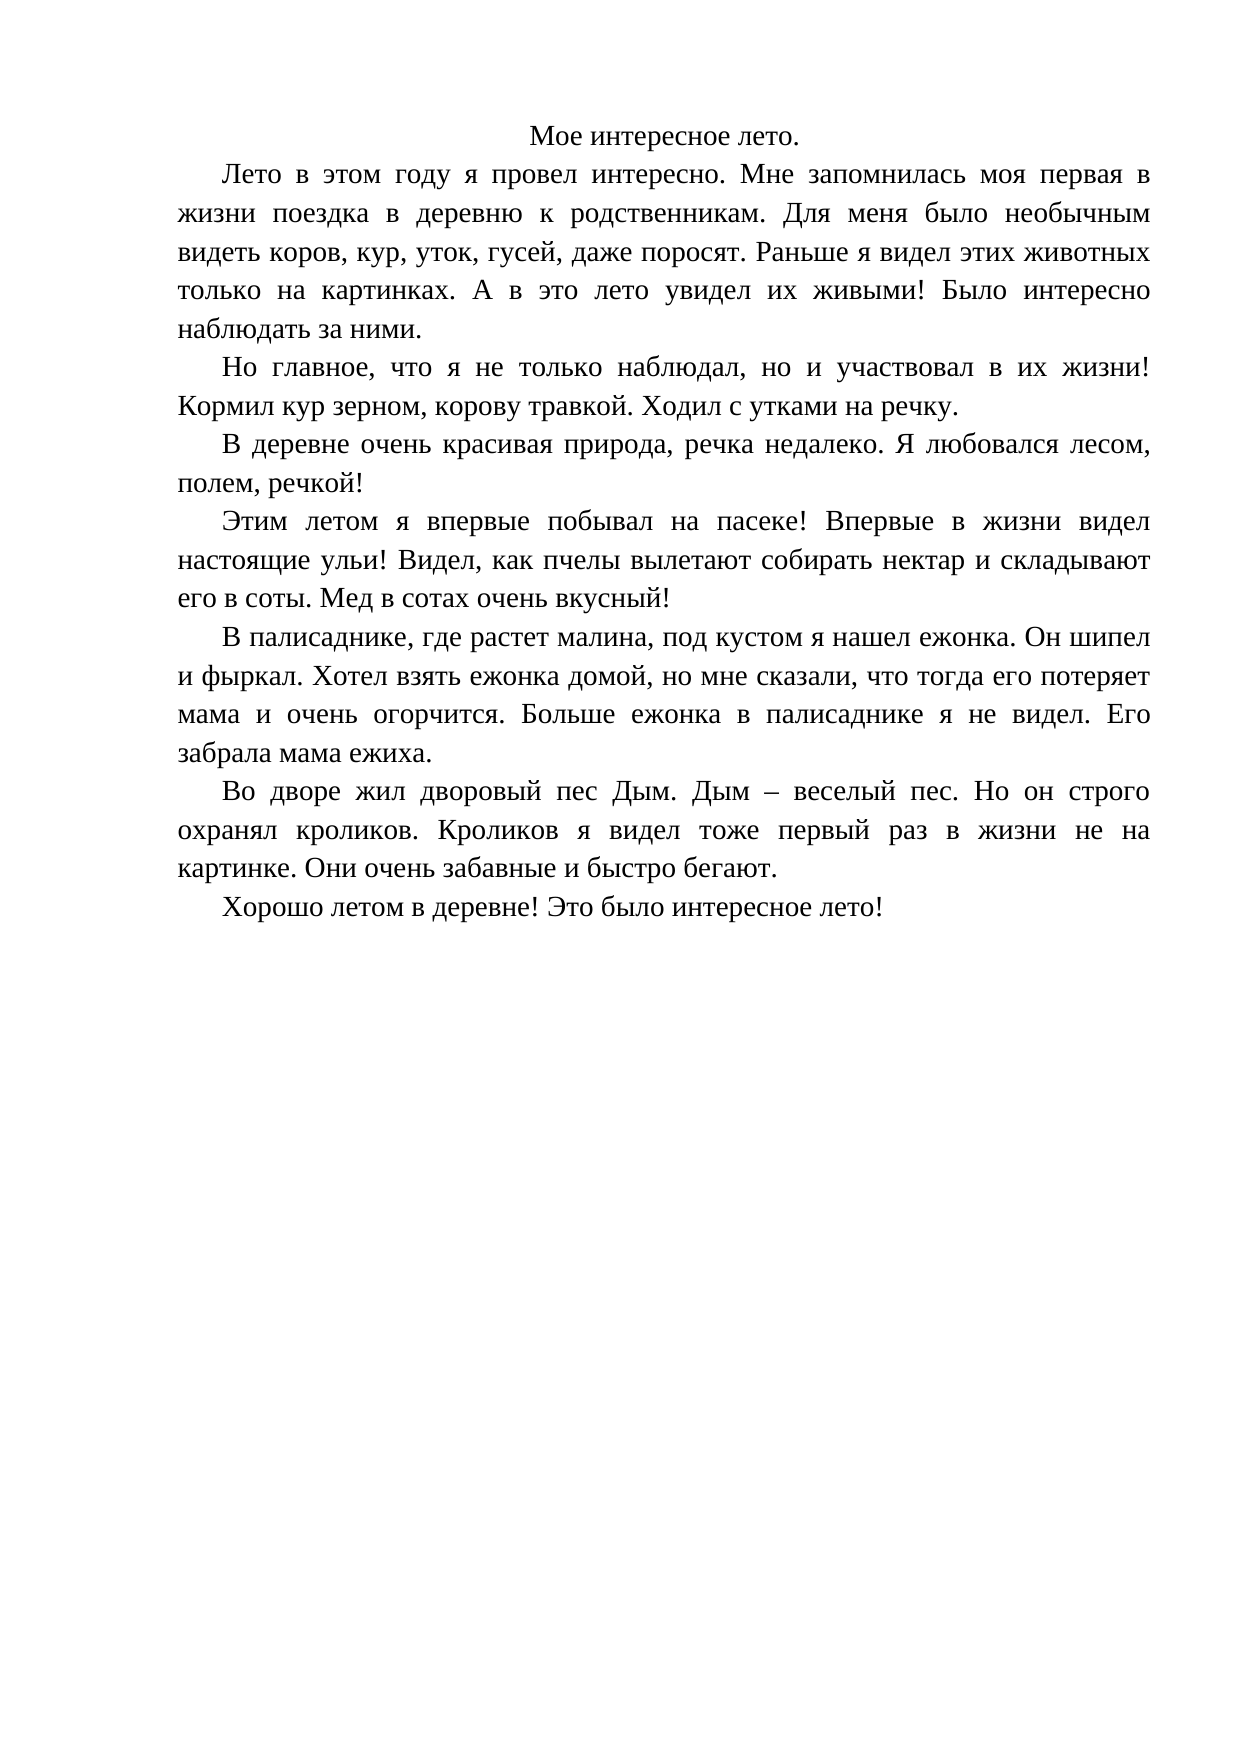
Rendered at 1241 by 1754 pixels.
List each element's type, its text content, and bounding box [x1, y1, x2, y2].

text Лето в этом году я провел интересно. Мне запомнилась моя первая в жизни поездка в деревню к родственникам. Для меня было необычным видеть коров, кур, уток, гусей, даже поросят. Раньше я видел этих животных только на картинках. А в это лето увидел их живыми! Было интересно наблюдать за ними. [177, 157, 1152, 344]
text Этим летом я впервые побывал на пасеке! Впервые в жизни видел настоящие ульи! Видел, как пчелы вылетают собирать нектар и складывают его в соты. Мед в сотах очень вкусный! [177, 503, 1152, 614]
text Хорошо летом в деревне! Это было интересное лето! [177, 889, 1152, 922]
text Но главное, что я не только наблюдал, но и участвовал в их жизни! Кормил кур зерном, корову травкой. Ходил с утками на речку. [177, 349, 1152, 421]
text Во дворе жил дворовый пес Дым. Дым – веселый пес. Но он строго охранял кроликов. Кроликов я видел тоже первый раз в жизни не на картинке. Они очень забавные и быстро бегают. [177, 773, 1152, 884]
text В деревне очень красивая природа, речка недалеко. Я любовался лесом, полем, речкой! [177, 426, 1152, 498]
text В палисаднике, где растет малина, под кустом я нашел ежонка. Он шипел и фыркал. Хотел взять ежонка домой, но мне сказали, что тогда его потеряет мама и очень огорчится. Больше ежонка в палисаднике я не видел. Его забрала мама ежиха. [177, 619, 1152, 768]
text Мое интересное лето. [177, 118, 1152, 152]
